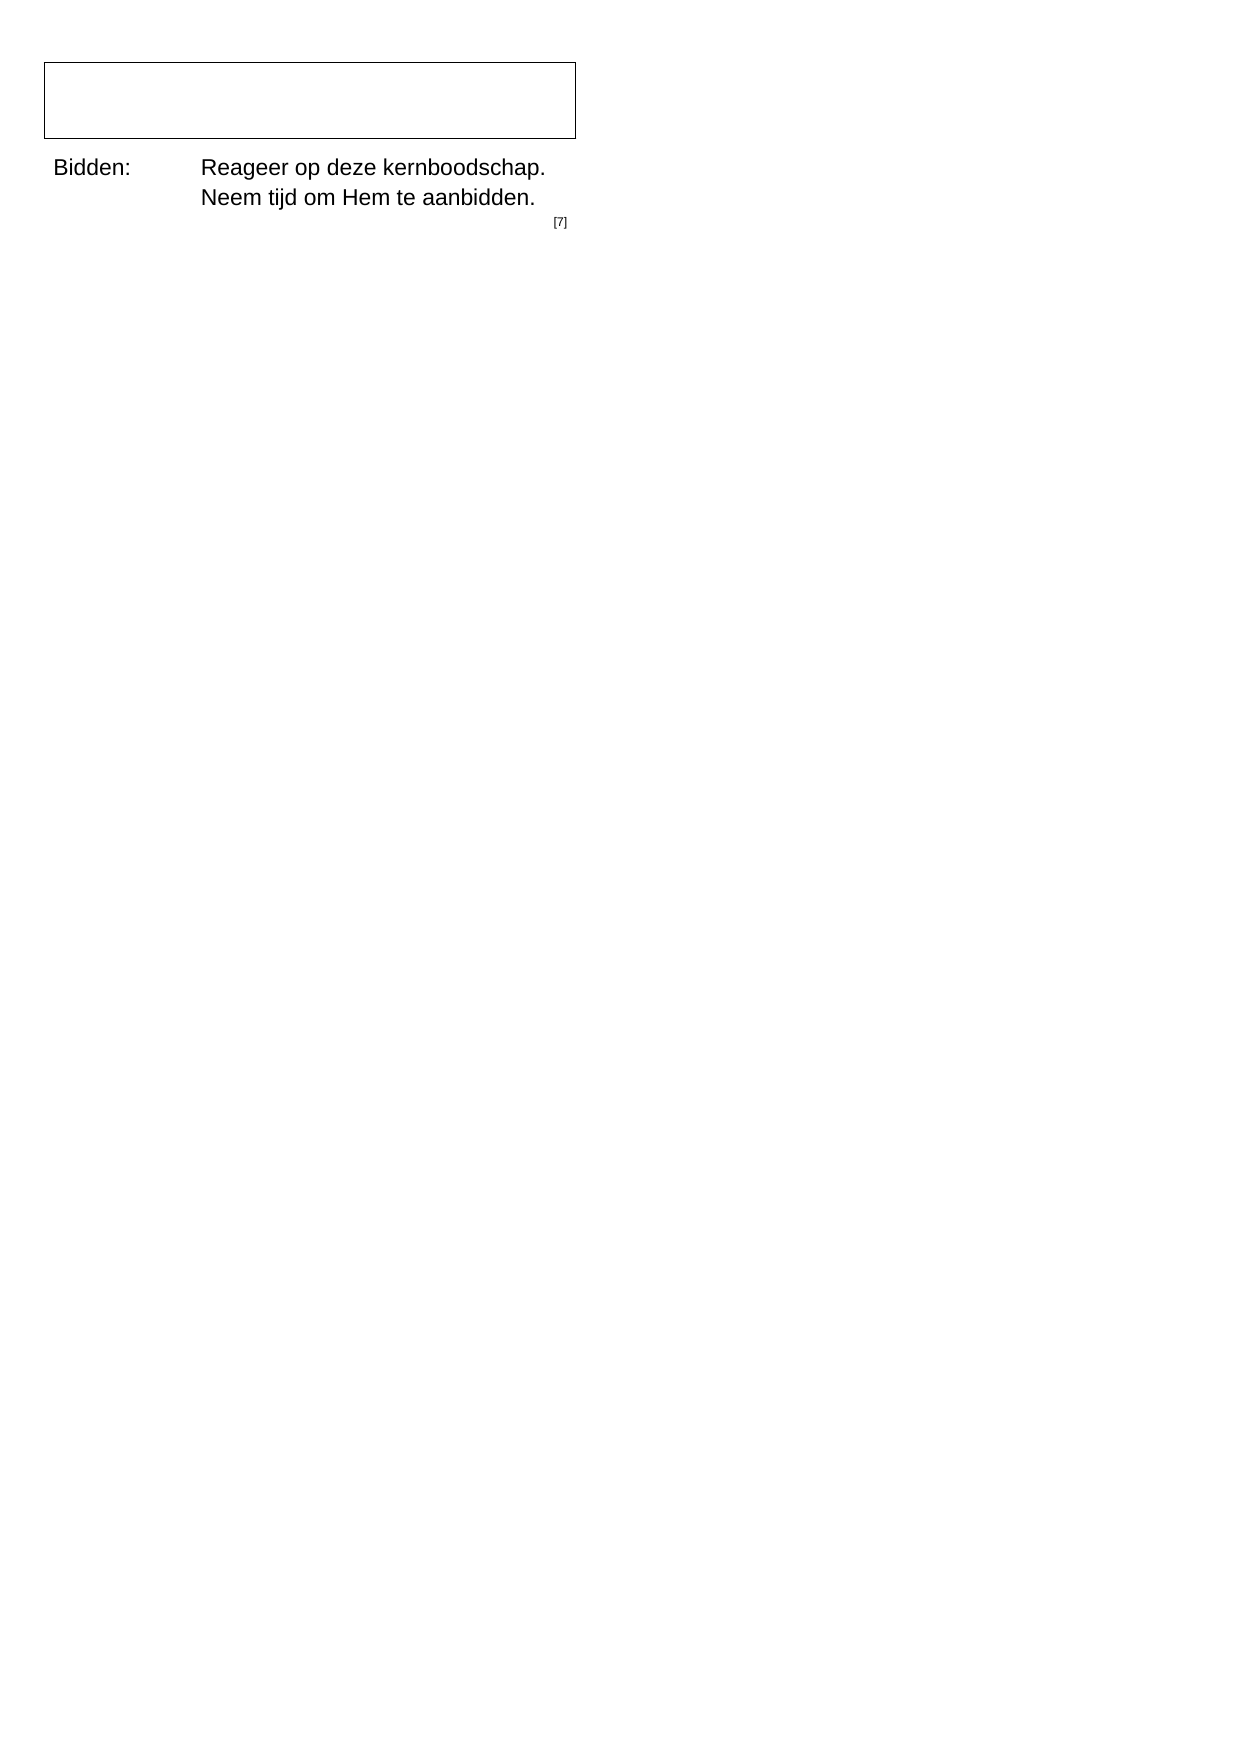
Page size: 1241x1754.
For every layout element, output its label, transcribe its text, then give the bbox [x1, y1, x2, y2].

text Bidden: Reageer op deze kernboodschap. Neem tijd om Hem te aanbidden. [53, 154, 567, 210]
text [7] [53, 214, 567, 229]
